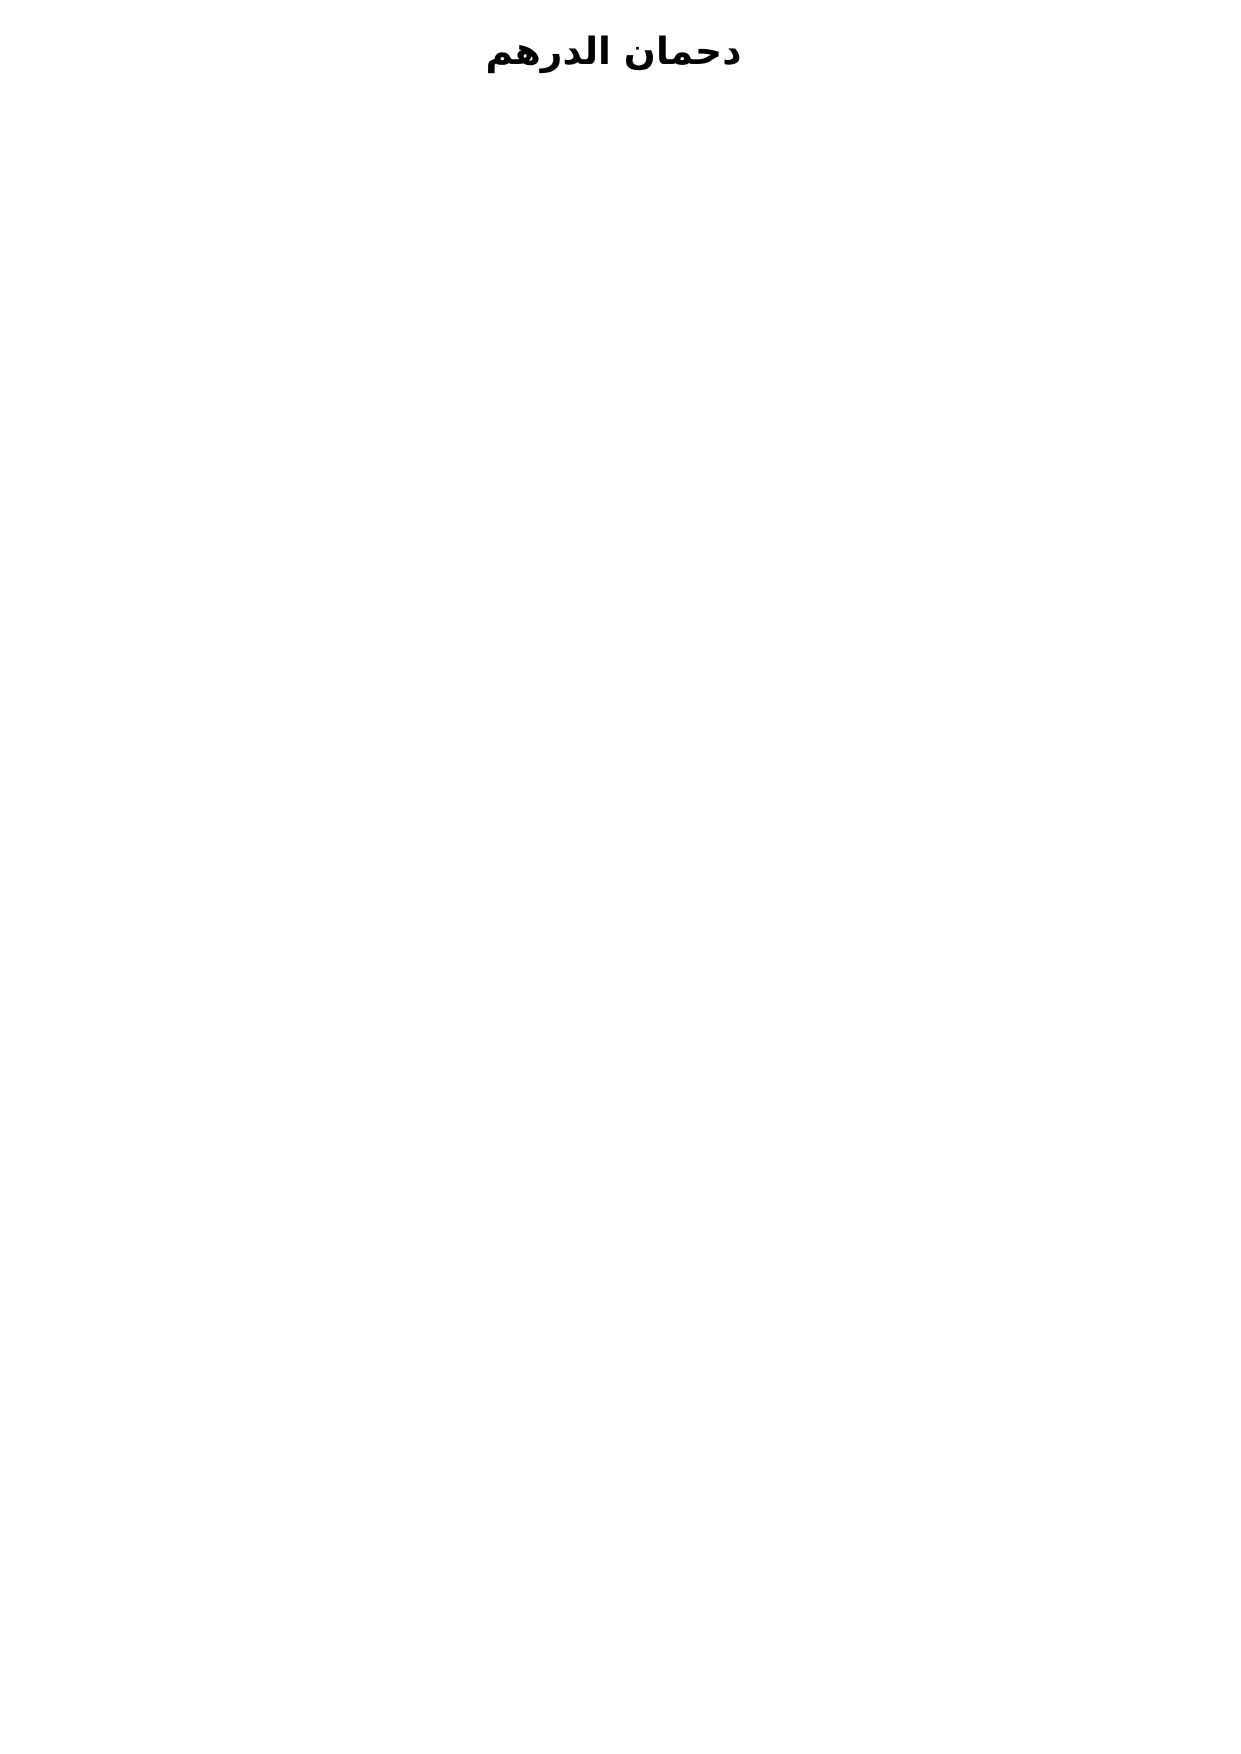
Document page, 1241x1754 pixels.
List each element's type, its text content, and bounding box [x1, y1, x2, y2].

text دحمان الدرهم [148, 29, 1093, 149]
